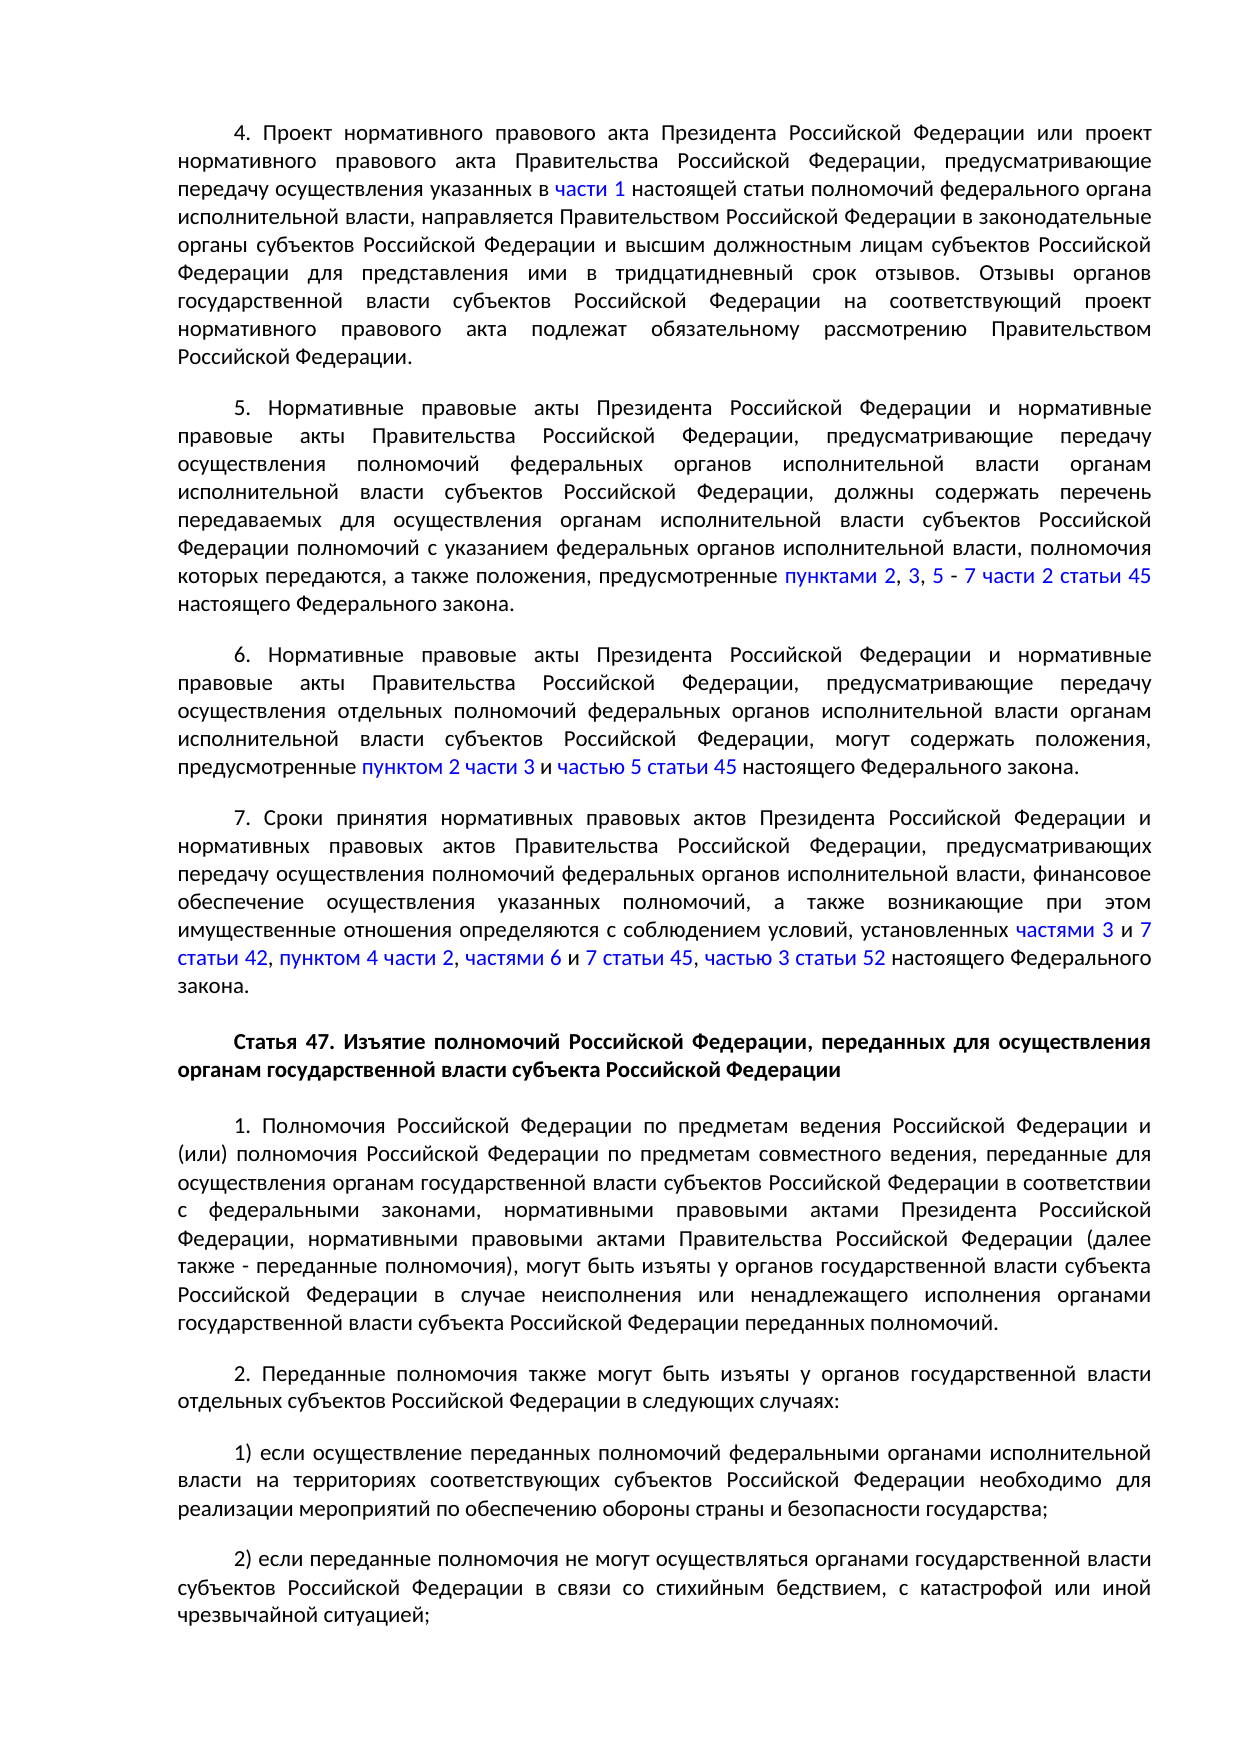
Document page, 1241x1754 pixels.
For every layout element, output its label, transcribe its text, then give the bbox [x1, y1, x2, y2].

text 5. Нормативные правовые акты Президента Российской Федерации и нормативные правовые акты Правительства Российской Федерации, предусматривающие передачу осуществления полномочий федеральных органов исполнительной власти органам исполнительной власти субъектов Российской Федерации, должны содержать перечень передаваемых для осуществления органам исполнительной власти субъектов Российской Федерации полномочий с указанием федеральных органов исполнительной власти, полномочия которых передаются, а также положения, предусмотренные пунктами 2, 3, 5 - 7 части 2 статьи 45 настоящего Федерального закона. [177, 393, 1152, 617]
title Статья 47. Изъятие полномочий Российской Федерации, переданных для осуществления органам государственной власти субъекта Российской Федерации [177, 1027, 1152, 1083]
text 4. Проект нормативного правового акта Президента Российской Федерации или проект нормативного правового акта Правительства Российской Федерации, предусматривающие передачу осуществления указанных в части 1 настоящей статьи полномочий федерального органа исполнительной власти, направляется Правительством Российской Федерации в законодательные органы субъектов Российской Федерации и высшим должностным лицам субъектов Российской Федерации для представления ими в тридцатидневный срок отзывов. Отзывы органов государственной власти субъектов Российской Федерации на соответствующий проект нормативного правового акта подлежат обязательному рассмотрению Правительством Российской Федерации. [177, 118, 1152, 370]
text 1) если осуществление переданных полномочий федеральными органами исполнительной власти на территориях соответствующих субъектов Российской Федерации необходимо для реализации мероприятий по обеспечению обороны страны и безопасности государства; [177, 1438, 1152, 1522]
text 6. Нормативные правовые акты Президента Российской Федерации и нормативные правовые акты Правительства Российской Федерации, предусматривающие передачу осуществления отдельных полномочий федеральных органов исполнительной власти органам исполнительной власти субъектов Российской Федерации, могут содержать положения, предусмотренные пунктом 2 части 3 и частью 5 статьи 45 настоящего Федерального закона. [177, 640, 1152, 780]
text 2. Переданные полномочия также могут быть изъяты у органов государственной власти отдельных субъектов Российской Федерации в следующих случаях: [177, 1359, 1152, 1415]
text 7. Сроки принятия нормативных правовых актов Президента Российской Федерации и нормативных правовых актов Правительства Российской Федерации, предусматривающих передачу осуществления полномочий федеральных органов исполнительной власти, финансовое обеспечение осуществления указанных полномочий, а также возникающие при этом имущественные отношения определяются с соблюдением условий, установленных частями 3 и 7 статьи 42, пунктом 4 части 2, частями 6 и 7 статьи 45, частью 3 статьи 52 настоящего Федерального закона. [177, 803, 1152, 999]
text 1. Полномочия Российской Федерации по предметам ведения Российской Федерации и (или) полномочия Российской Федерации по предметам совместного ведения, переданные для осуществления органам государственной власти субъектов Российской Федерации в соответствии с федеральными законами, нормативными правовыми актами Президента Российской Федерации, нормативными правовыми актами Правительства Российской Федерации (далее также - переданные полномочия), могут быть изъяты у органов государственной власти субъекта Российской Федерации в случае неисполнения или ненадлежащего исполнения органами государственной власти субъекта Российской Федерации переданных полномочий. [177, 1112, 1152, 1336]
text 2) если переданные полномочия не могут осуществляться органами государственной власти субъектов Российской Федерации в связи со стихийным бедствием, с катастрофой или иной чрезвычайной ситуацией; [177, 1544, 1152, 1629]
